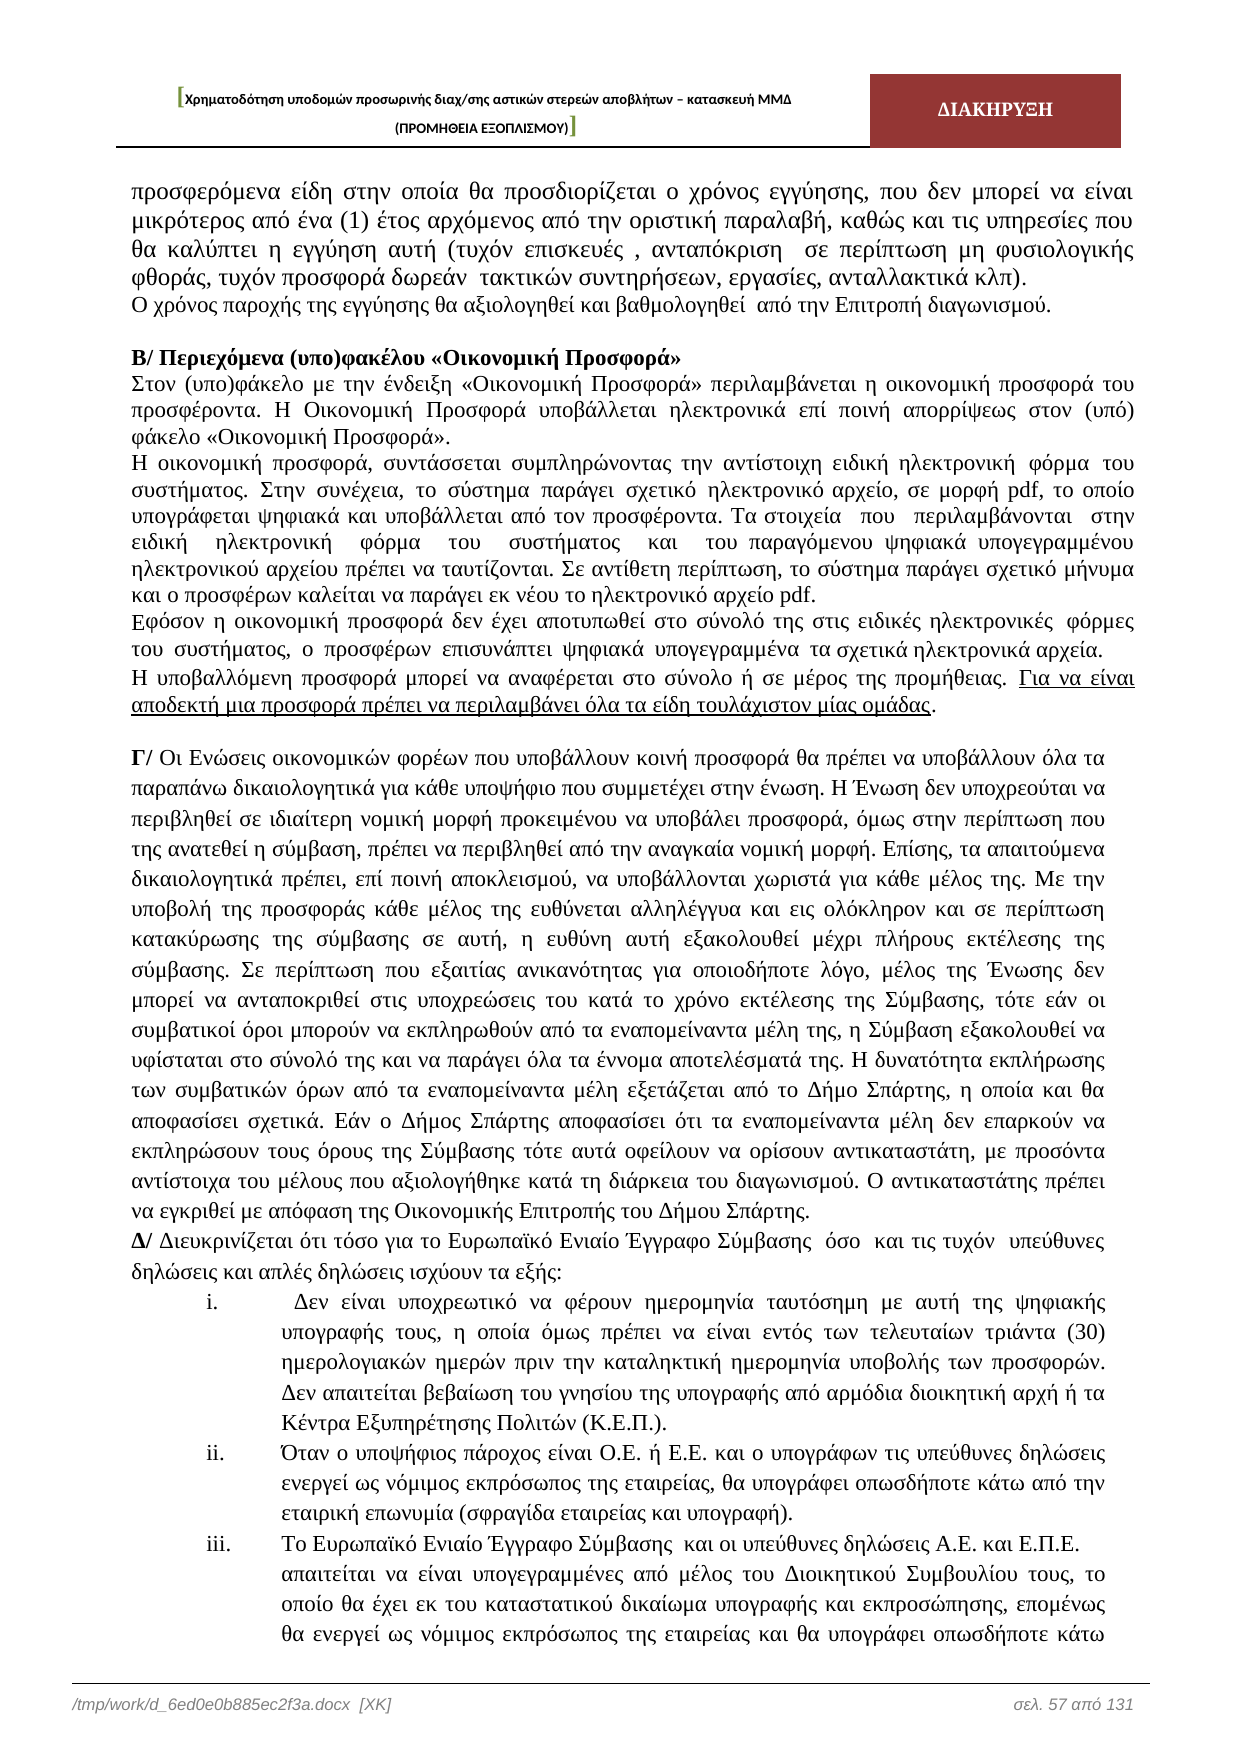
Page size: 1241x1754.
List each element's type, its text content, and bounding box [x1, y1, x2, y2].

text Η υποβαλλόμενη προσφορά μπορεί να αναφέρεται στο σύνολο ή σε μέρος της προμήθειας. Για να είναι αποδεκτή μια προσφορά πρέπει να περιλαμβάνει όλα τα είδη τουλάχιστον μίας ομάδας. [131, 663, 1135, 718]
text Στον (υπο)φάκελο με την ένδειξη «Οικονομική Προσφορά» περιλαμβάνεται η οικονομική προσφορά του προσφέροντα. Η Οικονομική Προσφορά υποβάλλεται ηλεκτρονικά επί ποινή απορρίψεως στον (υπό) φάκελο «Οικονομική Προσφορά». [131, 370, 1135, 449]
text Β/ Περιεχόμενα (υπο)φακέλου «Οικονομική Προσφορά» [131, 344, 1135, 370]
list Όταν ο υποψήφιος πάροχος είναι Ο.Ε. ή Ε.Ε. και ο υπογράφων τις υπεύθυνες δηλώσεις ενεργεί ως νόμιμος εκπρόσωπος της εταιρείας, θα υπογράφει οπωσδήποτε κάτω από την εταιρική επωνυμία (σφραγίδα εταιρείας και υπογραφή). [206, 1439, 1107, 1526]
text Γ/ Οι Ενώσεις οικονομικών φορέων που υποβάλλουν κοινή προσφορά θα πρέπει να υποβάλλουν όλα τα παραπάνω δικαιολογητικά για κάθε υποψήφιο που συμμετέχει στην ένωση. Η Ένωση δεν υποχρεούται να περιβληθεί σε ιδιαίτερη νομική μορφή προκειμένου να υποβάλει προσφορά, όμως στην περίπτωση που της ανατεθεί η σύμβαση, πρέπει να περιβληθεί από την αναγκαία νομική μορφή. Επίσης, τα απαιτούμενα δικαιολογητικά πρέπει, επί ποινή αποκλεισμού, να υποβάλλονται χωριστά για κάθε μέλος της. Με την υποβολή της προσφοράς κάθε μέλος της ευθύνεται αλληλέγγυα και εις ολόκληρον και σε περίπτωση κατακύρωσης της σύμβασης σε αυτή, η ευθύνη αυτή εξακολουθεί μέχρι πλήρους εκτέλεσης της σύμβασης. Σε περίπτωση που εξαιτίας ανικανότητας για οποιοδήποτε λόγο, μέλος της Ένωσης δεν μπορεί να ανταποκριθεί στις υποχρεώσεις του κατά το χρόνο εκτέλεσης της Σύμβασης, τότε εάν οι συμβατικοί όροι μπορούν να εκπληρωθούν από τα εναπομείναντα μέλη της, η Σύμβαση εξακολουθεί να υφίσταται στο σύνολό της και να παράγει όλα τα έννομα αποτελέσματά της. Η δυνατότητα εκπλήρωσης των συμβατικών όρων από τα εναπομείναντα μέλη εξετάζεται από το Δήμο Σπάρτης, η οποία και θα αποφασίσει σχετικά. Εάν ο Δήμος Σπάρτης αποφασίσει ότι τα εναπομείναντα μέλη δεν επαρκούν να εκπληρώσουν τους όρους της Σύμβασης τότε αυτά οφείλουν να ορίσουν αντικαταστάτη, με προσόντα αντίστοιχα του μέλους που αξιολογήθηκε κατά τη διάρκεια του διαγωνισμού. O αντικαταστάτης πρέπει να εγκριθεί με απόφαση της Οικονομικής Επιτροπής του Δήμου Σπάρτης. [131, 744, 1107, 1224]
text Δ/ Διευκρινίζεται ότι τόσο για το Ευρωπαϊκό Ενιαίο Έγγραφο Σύμβασης όσο και τις τυχόν υπεύθυνες δηλώσεις και απλές δηλώσεις ισχύουν τα εξής: [131, 1227, 1107, 1284]
list Δεν είναι υποχρεωτικό να φέρουν ημερομηνία ταυτόσημη με αυτή της ψηφιακής υπογραφής τους, η οποία όμως πρέπει να είναι εντός των τελευταίων τριάντα (30) ημερολογιακών ημερών πριν την καταληκτική ημερομηνία υποβολής των προσφορών. Δεν απαιτείται βεβαίωση του γνησίου της υπογραφής από αρμόδια διοικητική αρχή ή τα Κέντρα Εξυπηρέτησης Πολιτών (Κ.Ε.Π.). [206, 1288, 1107, 1435]
list Το Ευρωπαϊκό Ενιαίο Έγγραφο Σύμβασης και οι υπεύθυνες δηλώσεις Α.Ε. και Ε.Π.Ε. [206, 1529, 1107, 1556]
text Ο χρόνος παροχής της εγγύησης θα αξιολογηθεί και βαθμολογηθεί από την Επιτροπή διαγωνισμού. [131, 291, 1135, 317]
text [281, 1560, 1107, 1647]
text Εφόσον η οικονομική προσφορά δεν έχει αποτυπωθεί στο σύνολό της στις ειδικές ηλεκτρονικές φόρμες του συστήματος, ο προσφέρων επισυνάπτει ψηφιακά υπογεγραμμένα τα σχετικά ηλεκτρονικά αρχεία. [131, 607, 1135, 663]
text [131, 176, 1135, 291]
text Η οικονομική προσφορά, συντάσσεται συμπληρώνοντας την αντίστοιχη ειδική ηλεκτρονική φόρμα του συστήματος. Στην συνέχεια, το σύστημα παράγει σχετικό ηλεκτρονικό αρχείο, σε μορφή pdf, το οποίο υπογράφεται ψηφιακά και υποβάλλεται από τον προσφέροντα. Τα στοιχεία που περιλαμβάνονται στην ειδική ηλεκτρονική φόρμα του συστήματος και του παραγόμενου ψηφιακά υπογεγραμμένου ηλεκτρονικού αρχείου πρέπει να ταυτίζονται. Σε αντίθετη περίπτωση, το σύστημα παράγει σχετικό μήνυμα και ο προσφέρων καλείται να παράγει εκ νέου το ηλεκτρονικό αρχείο pdf. [131, 449, 1135, 607]
